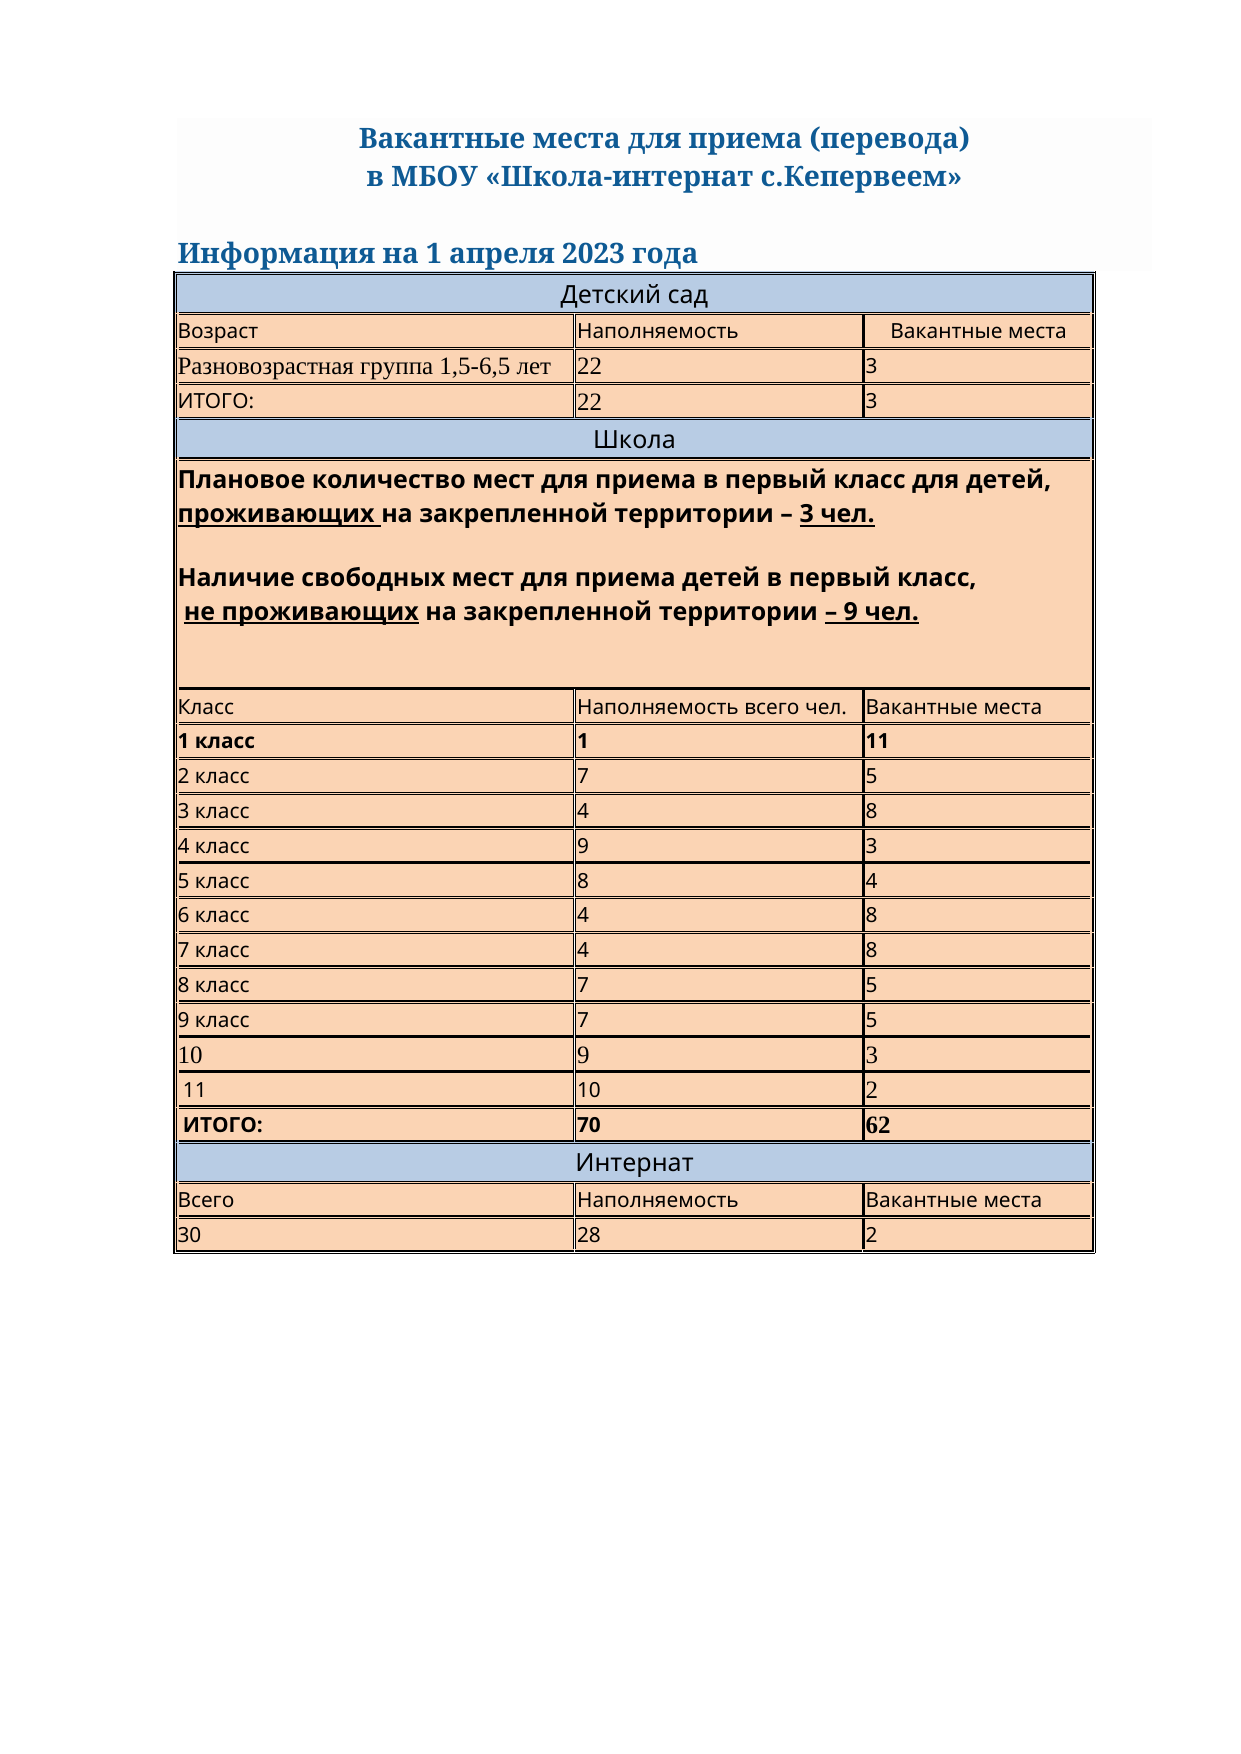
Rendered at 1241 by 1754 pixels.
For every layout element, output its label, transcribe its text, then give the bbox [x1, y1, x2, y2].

table_cell 70 [576, 1109, 862, 1140]
table_cell 22 [576, 385, 862, 417]
table_cell 11 [863, 722, 1094, 757]
table_cell 2 [865, 1070, 1092, 1105]
text Информация на 1 апреля 2023 года [177, 233, 1152, 271]
table_cell 5 [865, 1000, 1093, 1035]
table_cell Всего [175, 1181, 574, 1215]
table_cell 5 [863, 757, 1094, 791]
table_cell 4 класс [177, 826, 573, 861]
table_cell 3 [863, 347, 1094, 382]
table_cell Разновозрастная группа 1,5-6,5 лет [175, 347, 574, 382]
table_cell 8 [863, 931, 1094, 965]
table_cell Вакантные места [863, 312, 1094, 347]
table_cell 7 [576, 969, 862, 1000]
table_cell 4 [865, 861, 1092, 896]
table_cell Наполняемость [576, 315, 862, 347]
table_cell 3 [865, 1035, 1092, 1070]
table_cell 1 класс [175, 722, 574, 757]
table_cell Наполняемость всего чел. [576, 690, 862, 722]
table_cell 5 класс [177, 861, 573, 896]
table_cell 8 [865, 791, 1093, 826]
table_cell Вакантные места [865, 687, 1092, 722]
table_cell 9 [576, 1038, 862, 1070]
table_cell 3 [865, 826, 1093, 861]
table_cell 7 [576, 760, 862, 791]
table_cell Вакантные места [863, 1181, 1094, 1215]
table_cell 8 [863, 896, 1094, 931]
table_cell 2 класс [175, 757, 574, 791]
text Вакантные места для приема (перевода) [177, 118, 1152, 156]
table_header Детский сад [177, 275, 1092, 312]
table_cell 9 [576, 830, 862, 861]
table_cell 28 [575, 1219, 863, 1250]
table_cell 10 [576, 1073, 862, 1105]
table_cell Школа [175, 417, 1094, 457]
table_cell Возраст [175, 312, 574, 347]
table_cell 3 класс [177, 791, 573, 826]
table_cell Интернат [177, 1140, 1093, 1181]
table_cell 4 [576, 899, 862, 931]
table_cell 5 [865, 965, 1093, 1000]
table_cell 7 класс [175, 931, 574, 965]
text в МБОУ «Школа-интернат с.Кепервеем» [177, 156, 1152, 195]
table_cell 7 [576, 1004, 862, 1035]
table_cell 8 класс [177, 965, 573, 1000]
table_cell Плановое количество мест для приема в первый класс для детей, проживающих на закрепленной территории – 3 чел. Наличие свободных мест для приема детей в первый класс, не проживающих на закрепленной территории – 9 чел. [177, 457, 1093, 687]
table_cell 4 [576, 795, 862, 826]
table_cell 2 [863, 1215, 1093, 1250]
table_cell 30 [177, 1215, 574, 1250]
table_cell 62 [865, 1105, 1093, 1140]
table_cell 10 [177, 1035, 573, 1070]
table_cell 8 [576, 864, 862, 896]
table_cell ИТОГО: [177, 1105, 573, 1140]
table_cell Наполняемость [576, 1184, 862, 1215]
table_cell 11 [177, 1070, 573, 1105]
table_cell 6 класс [175, 896, 574, 931]
table_cell 22 [576, 350, 862, 382]
table_cell 9 класс [177, 1000, 573, 1035]
table_cell 4 [576, 934, 862, 965]
table_cell ИТОГО: [175, 382, 574, 417]
table_cell Класс [177, 687, 573, 722]
table_cell 1 [576, 725, 862, 757]
table_cell 3 [863, 382, 1094, 417]
